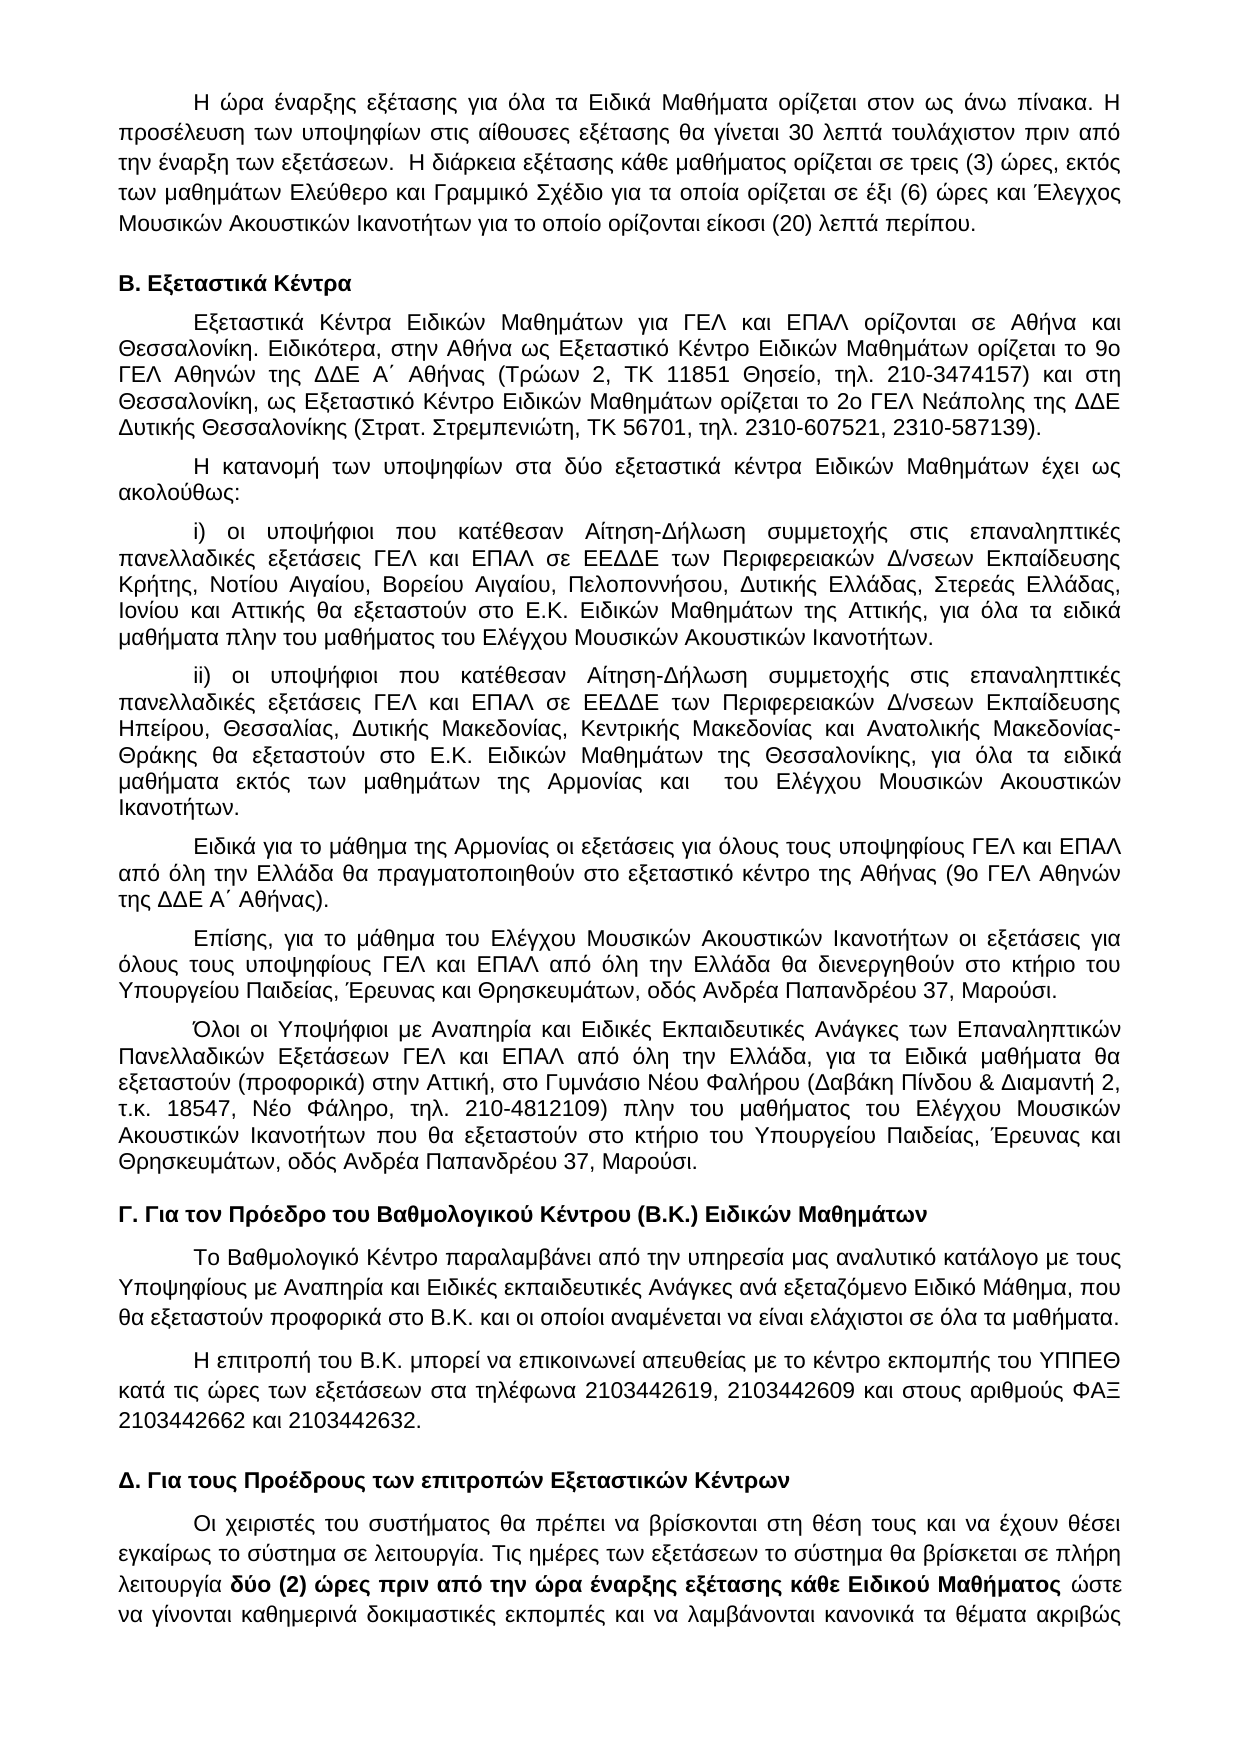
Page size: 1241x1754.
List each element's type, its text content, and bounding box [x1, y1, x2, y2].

text Όλοι οι Υποψήφιοι με Αναπηρία και Ειδικές Εκπαιδευτικές Ανάγκες των Επαναληπτικών Πανελλαδικών Εξετάσεων ΓΕΛ και ΕΠΑΛ από όλη την Ελλάδα, για τα Ειδικά μαθήματα θα εξεταστούν (προφορικά) στην Αττική, στο Γυμνάσιο Νέου Φαλήρου (Δαβάκη Πίνδου & Διαμαντή 2, τ.κ. 18547, Νέο Φάληρο, τηλ. 210-4812109) πλην του μαθήματος του Ελέγχου Μουσικών Ακουστικών Ικανοτήτων που θα εξεταστούν στο κτήριο του Υπουργείου Παιδείας, Έρευνας και Θρησκευμάτων, οδός Ανδρέα Παπανδρέου 37, Μαρούσι. [118, 1016, 1122, 1174]
text Δ. Για τους Προέδρους των επιτροπών Εξεταστικών Κέντρων [118, 1467, 1122, 1494]
text ii) οι υποψήφιοι που κατέθεσαν Αίτηση-Δήλωση συμμετοχής στις επαναληπτικές πανελλαδικές εξετάσεις ΓΕΛ και ΕΠΑΛ σε ΕΕΔΔΕ των Περιφερειακών Δ/νσεων Εκπαίδευσης Ηπείρου, Θεσσαλίας, Δυτικής Μακεδονίας, Κεντρικής Μακεδονίας και Ανατολικής Μακεδονίας-Θράκης θα εξεταστούν στο Ε.Κ. Ειδικών Μαθημάτων της Θεσσαλονίκης, για όλα τα ειδικά μαθήματα εκτός των μαθημάτων της Αρμονίας και του Ελέγχου Μουσικών Ακουστικών Ικανοτήτων. [118, 662, 1122, 821]
text Η κατανομή των υποψηφίων στα δύο εξεταστικά κέντρα Ειδικών Μαθημάτων έχει ως ακολούθως: [118, 453, 1122, 506]
text Β. Εξεταστικά Κέντρα [118, 270, 1122, 296]
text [118, 1510, 1122, 1627]
text Η ώρα έναρξης εξέτασης για όλα τα Ειδικά Μαθήματα ορίζεται στον ως άνω πίνακα. Η προσέλευση των υποψηφίων στις αίθουσες εξέτασης θα γίνεται 30 λεπτά τουλάχιστον πριν από την έναρξη των εξετάσεων. Η διάρκεια εξέτασης κάθε μαθήματος ορίζεται σε τρεις (3) ώρες, εκτός των μαθημάτων Ελεύθερο και Γραμμικό Σχέδιο για τα οποία ορίζεται σε έξι (6) ώρες και Έλεγχος Μουσικών Ακουστικών Ικανοτήτων για το οποίο ορίζονται είκοσι (20) λεπτά περίπου. [118, 89, 1122, 236]
text Επίσης, για το μάθημα του Ελέγχου Μουσικών Ακουστικών Ικανοτήτων οι εξετάσεις για όλους τους υποψηφίους ΓΕΛ και ΕΠΑΛ από όλη την Ελλάδα θα διενεργηθούν στο κτήριο του Υπουργείου Παιδείας, Έρευνας και Θρησκευμάτων, οδός Ανδρέα Παπανδρέου 37, Μαρούσι. [118, 925, 1122, 1004]
text Το Βαθμολογικό Κέντρο παραλαμβάνει από την υπηρεσία μας αναλυτικό κατάλογο με τους Υποψηφίους με Αναπηρία και Ειδικές εκπαιδευτικές Ανάγκες ανά εξεταζόμενο Ειδικό Μάθημα, που θα εξεταστούν προφορικά στο Β.Κ. και οι οποίοι αναμένεται να είναι ελάχιστοι σε όλα τα μαθήματα. [118, 1243, 1122, 1330]
text Ειδικά για το μάθημα της Αρμονίας οι εξετάσεις για όλους τους υποψηφίους ΓΕΛ και ΕΠΑΛ από όλη την Ελλάδα θα πραγματοποιηθούν στο εξεταστικό κέντρο της Αθήνας (9ο ΓΕΛ Αθηνών της ΔΔΕ Α΄ Αθήνας). [118, 833, 1122, 912]
text i) οι υποψήφιοι που κατέθεσαν Αίτηση-Δήλωση συμμετοχής στις επαναληπτικές πανελλαδικές εξετάσεις ΓΕΛ και ΕΠΑΛ σε ΕΕΔΔΕ των Περιφερειακών Δ/νσεων Εκπαίδευσης Κρήτης, Νοτίου Αιγαίου, Βορείου Αιγαίου, Πελοποννήσου, Δυτικής Ελλάδας, Στερεάς Ελλάδας, Ιονίου και Αττικής θα εξεταστούν στο Ε.Κ. Ειδικών Μαθημάτων της Αττικής, για όλα τα ειδικά μαθήματα πλην του μαθήματος του Ελέγχου Μουσικών Ακουστικών Ικανοτήτων. [118, 518, 1122, 650]
text Γ. Για τον Πρόεδρο του Βαθμολογικού Κέντρου (Β.Κ.) Ειδικών Μαθημάτων [118, 1201, 1122, 1227]
text Η επιτροπή του Β.Κ. μπορεί να επικοινωνεί απευθείας με το κέντρο εκπομπής του ΥΠΠΕΘ κατά τις ώρες των εξετάσεων στα τηλέφωνα 2103442619, 2103442609 και στους αριθμούς ΦΑΞ 2103442662 και 2103442632. [118, 1347, 1122, 1433]
text Εξεταστικά Κέντρα Ειδικών Μαθημάτων για ΓΕΛ και ΕΠΑΛ ορίζονται σε Αθήνα και Θεσσαλονίκη. Ειδικότερα, στην Αθήνα ως Εξεταστικό Κέντρο Ειδικών Μαθημάτων ορίζεται το 9ο ΓΕΛ Αθηνών της ΔΔΕ Α΄ Αθήνας (Τρώων 2, ΤΚ 11851 Θησείο, τηλ. 210-3474157) και στη Θεσσαλονίκη, ως Εξεταστικό Κέντρο Ειδικών Μαθημάτων ορίζεται το 2ο ΓΕΛ Νεάπολης της ΔΔΕ Δυτικής Θεσσαλονίκης (Στρατ. Στρεμπενιώτη, ΤΚ 56701, τηλ. 2310-607521, 2310-587139). [118, 309, 1122, 441]
